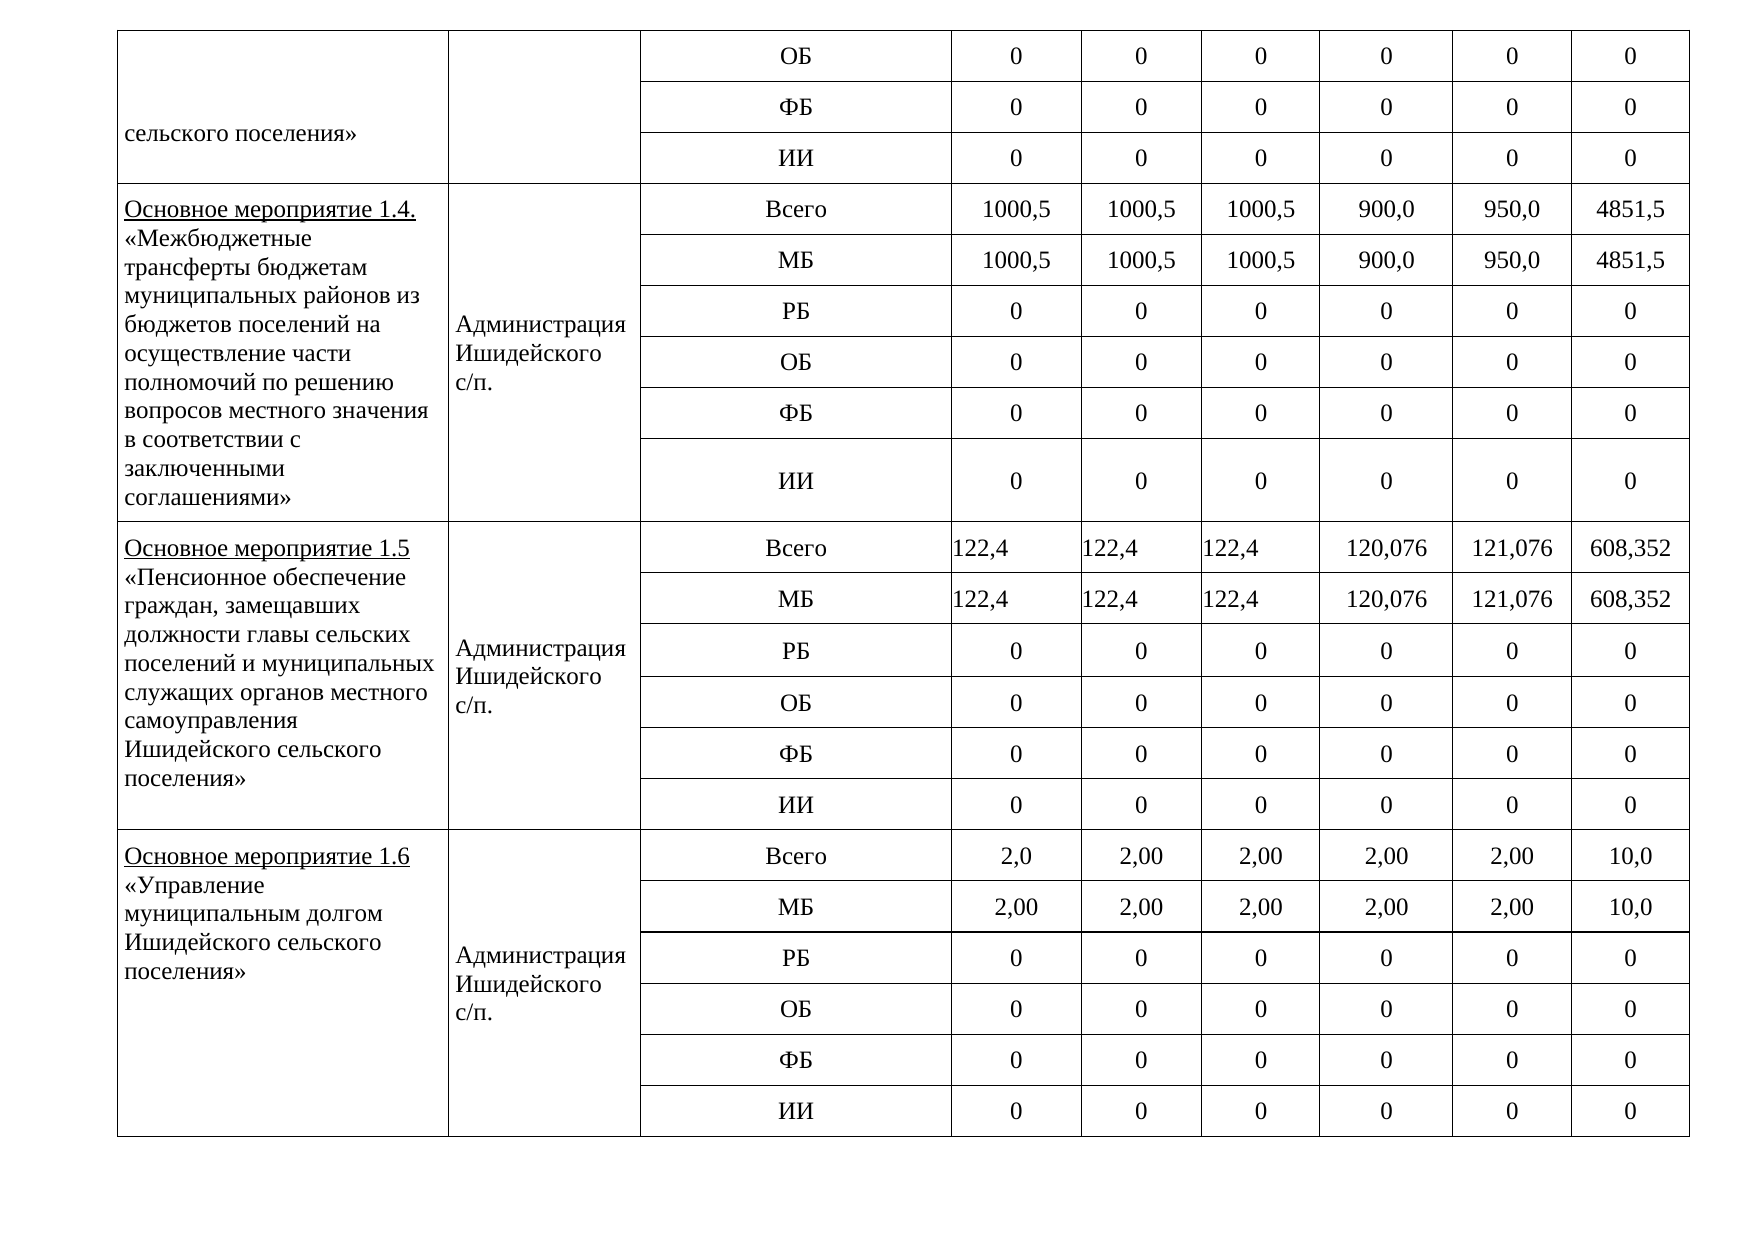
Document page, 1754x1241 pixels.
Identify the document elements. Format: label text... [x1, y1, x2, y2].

table_cell 0 [952, 624, 1081, 676]
table_cell ФБ [641, 82, 951, 132]
table_cell 0 [1202, 779, 1319, 829]
table_cell 120,076 [1320, 522, 1452, 572]
table_cell 0 [1320, 677, 1452, 727]
table_cell 0 [952, 133, 1081, 183]
table_cell Основное мероприятие 1.5 «Пенсионное обеспечение граждан, замещавших должности главы сельских поселений и муниципальных служащих органов местного самоуправления Ишидейского сельского поселения» [118, 522, 448, 829]
table_cell 0 [1572, 286, 1689, 336]
table_cell 0 [1572, 1035, 1689, 1084]
table_cell ИИ [641, 439, 951, 521]
table_cell 0 [1572, 677, 1689, 727]
table_cell Всего [641, 522, 951, 572]
table_cell 0 [1082, 31, 1201, 81]
table_cell МБ [641, 881, 951, 931]
table_cell 0 [1453, 1086, 1571, 1136]
table_cell 0 [952, 984, 1081, 1033]
table_cell Основное мероприятие 1.4. «Межбюджетные трансферты бюджетам муниципальных районов из бюджетов поселений на осуществление части полномочий по решению вопросов местного значения в соответствии с заключенными соглашениями» [118, 184, 448, 521]
table_cell 0 [1082, 286, 1201, 336]
table_cell 0 [1082, 133, 1201, 183]
table_cell 0 [1082, 984, 1201, 1033]
table_cell 0 [952, 779, 1081, 829]
table_cell 0 [1202, 984, 1319, 1033]
table_cell 1000,5 [1082, 235, 1201, 285]
table_cell 121,076 [1453, 573, 1571, 623]
table_cell 0 [1202, 337, 1319, 387]
table_cell 0 [1320, 31, 1452, 81]
table_cell 0 [1453, 337, 1571, 387]
table_cell 2,00 [1202, 830, 1319, 880]
table_cell 1000,5 [1082, 184, 1201, 234]
table_cell 10,0 [1572, 830, 1689, 880]
table_cell 0 [1320, 439, 1452, 521]
table_cell ОБ [641, 31, 951, 81]
table_cell 0 [1320, 779, 1452, 829]
table_cell ФБ [641, 388, 951, 438]
table_cell ИИ [641, 779, 951, 829]
table_cell 0 [1453, 388, 1571, 438]
table_cell 900,0 [1320, 184, 1452, 234]
table_cell 0 [1572, 337, 1689, 387]
table_cell 1000,5 [1202, 184, 1319, 234]
table_cell 0 [1202, 388, 1319, 438]
table_cell 4851,5 [1572, 235, 1689, 285]
table_cell 120,076 [1320, 573, 1452, 623]
table_cell 0 [1453, 286, 1571, 336]
table_cell 0 [1082, 933, 1201, 982]
table_cell 10,0 [1572, 881, 1689, 931]
table_cell 0 [1202, 728, 1319, 778]
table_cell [449, 830, 640, 1136]
table_cell 900,0 [1320, 235, 1452, 285]
table_cell 121,076 [1453, 522, 1571, 572]
table_cell 0 [952, 728, 1081, 778]
table_cell 608,352 [1572, 573, 1689, 623]
table_cell 0 [1572, 984, 1689, 1033]
table_cell РБ [641, 624, 951, 676]
table_cell 0 [1320, 728, 1452, 778]
table_cell 2,00 [1202, 881, 1319, 931]
table_cell 0 [1202, 1035, 1319, 1084]
table_cell 0 [952, 933, 1081, 982]
table_cell 0 [1453, 624, 1571, 676]
table_cell 2,00 [1453, 830, 1571, 880]
table_cell ИИ [641, 1086, 951, 1136]
table_cell 0 [1453, 133, 1571, 183]
table_cell 0 [1320, 388, 1452, 438]
table_cell 0 [1082, 677, 1201, 727]
table_cell 0 [952, 31, 1081, 81]
table_cell 0 [1572, 388, 1689, 438]
table_cell 0 [1320, 984, 1452, 1033]
table_cell 0 [1453, 984, 1571, 1033]
table_cell 0 [1572, 82, 1689, 132]
table_cell 0 [1082, 1086, 1201, 1136]
table_cell 1000,5 [952, 235, 1081, 285]
table_cell Всего [641, 184, 951, 234]
table_cell 0 [1082, 1035, 1201, 1084]
table_cell 0 [1572, 728, 1689, 778]
table_cell 0 [1202, 286, 1319, 336]
table_cell 2,00 [952, 881, 1081, 931]
table_cell 0 [1453, 31, 1571, 81]
table_cell РБ [641, 933, 951, 982]
table_cell 0 [1320, 1086, 1452, 1136]
table_cell 0 [952, 82, 1081, 132]
table_cell Администрация Ишидейского с/п. [449, 522, 640, 829]
table_cell 0 [1320, 286, 1452, 336]
table_cell 2,00 [1082, 830, 1201, 880]
table_cell Основное мероприятие 1.6 «Управление муниципальным долгом Ишидейского сельского поселения» [118, 830, 448, 1136]
table_cell 2,00 [1320, 830, 1452, 880]
table_cell РБ [641, 286, 951, 336]
table_cell 0 [1082, 624, 1201, 676]
table_cell 122,4 [1202, 522, 1319, 572]
table_cell 0 [1202, 1086, 1319, 1136]
table_cell 0 [1453, 728, 1571, 778]
table_cell МБ [641, 235, 951, 285]
table_cell 0 [1453, 1035, 1571, 1084]
table_cell 0 [1320, 1035, 1452, 1084]
table_cell 1000,5 [952, 184, 1081, 234]
table_cell Всего [641, 830, 951, 880]
table_cell 0 [1082, 82, 1201, 132]
table_cell ФБ [641, 1035, 951, 1084]
table_cell 4851,5 [1572, 184, 1689, 234]
table_cell ОБ [641, 337, 951, 387]
table_cell 0 [1082, 337, 1201, 387]
table_cell 0 [1453, 779, 1571, 829]
table_cell 0 [1082, 439, 1201, 521]
table_cell 0 [1202, 624, 1319, 676]
table_cell 0 [1572, 133, 1689, 183]
table_cell 0 [952, 677, 1081, 727]
table_cell 0 [1082, 388, 1201, 438]
table_cell 0 [1572, 31, 1689, 81]
table_cell 0 [1202, 677, 1319, 727]
table_cell 608,352 [1572, 522, 1689, 572]
table_cell 122,4 [1082, 522, 1201, 572]
table_cell 0 [952, 1035, 1081, 1084]
table_cell 0 [1453, 933, 1571, 982]
table_cell 0 [1320, 133, 1452, 183]
table_cell 0 [952, 337, 1081, 387]
table_cell 2,00 [1082, 881, 1201, 931]
table_cell 0 [1082, 779, 1201, 829]
table_cell ФБ [641, 728, 951, 778]
table_cell 122,4 [1202, 573, 1319, 623]
table_cell 0 [1202, 31, 1319, 81]
table_cell 0 [1202, 82, 1319, 132]
table_cell 0 [1572, 624, 1689, 676]
table_cell 0 [1572, 439, 1689, 521]
table_cell 122,4 [1082, 573, 1201, 623]
table_cell 0 [1320, 82, 1452, 132]
table_cell 0 [952, 439, 1081, 521]
table_cell 0 [1572, 779, 1689, 829]
table_cell 0 [952, 388, 1081, 438]
table_cell 0 [952, 1086, 1081, 1136]
table_cell 950,0 [1453, 184, 1571, 234]
table_cell 0 [1202, 439, 1319, 521]
table_cell ОБ [641, 677, 951, 727]
table_cell Администрация Ишидейского с/п. [449, 184, 640, 521]
table_cell МБ [641, 573, 951, 623]
table_cell 0 [1320, 933, 1452, 982]
table_cell 0 [1082, 728, 1201, 778]
table_cell 0 [1453, 677, 1571, 727]
table_cell 0 [1202, 933, 1319, 982]
table_cell 0 [952, 286, 1081, 336]
table_cell ИИ [641, 133, 951, 183]
table_cell 122,4 [952, 522, 1081, 572]
table_cell 0 [1320, 337, 1452, 387]
table_cell ОБ [641, 984, 951, 1033]
table_cell 2,00 [1453, 881, 1571, 931]
table_cell 0 [1572, 933, 1689, 982]
table_cell 2,00 [1320, 881, 1452, 931]
table_cell 0 [1453, 82, 1571, 132]
table_cell 122,4 [952, 573, 1081, 623]
table_cell 0 [1572, 1086, 1689, 1136]
table_cell 1000,5 [1202, 235, 1319, 285]
table_cell 950,0 [1453, 235, 1571, 285]
table_cell 0 [1320, 624, 1452, 676]
table_cell 2,0 [952, 830, 1081, 880]
table_cell 0 [1202, 133, 1319, 183]
table_cell 0 [1453, 439, 1571, 521]
